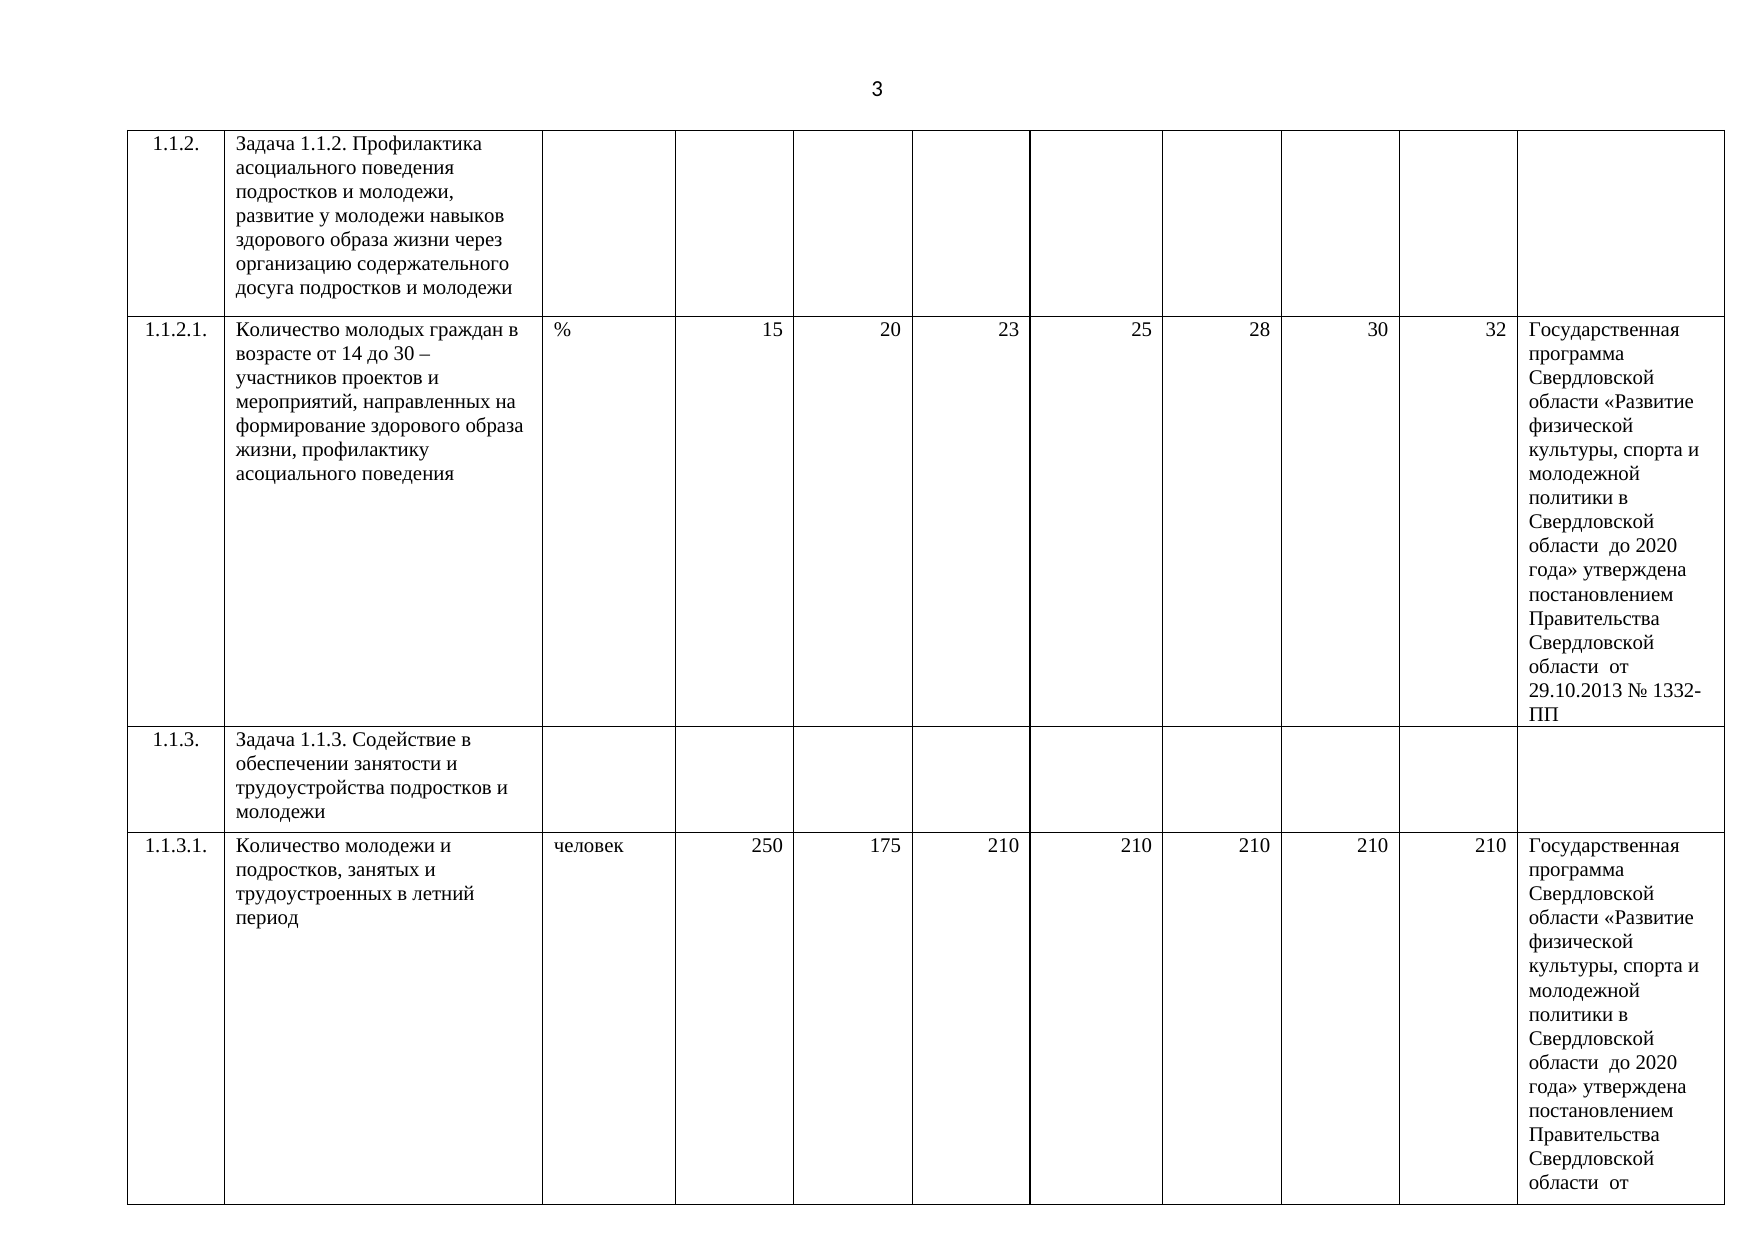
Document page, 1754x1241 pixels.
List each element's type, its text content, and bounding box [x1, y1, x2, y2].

table_cell [1400, 131, 1517, 316]
table_cell 20 [794, 317, 912, 726]
table_cell [543, 727, 675, 832]
table_cell [1518, 131, 1724, 316]
table_cell 30 [1282, 317, 1399, 726]
table_cell 1.1.2. [128, 131, 224, 316]
table_cell человек [543, 833, 675, 1204]
table_cell [1163, 727, 1281, 832]
table_cell 28 [1163, 317, 1281, 726]
table_cell % [543, 317, 675, 726]
table_cell 250 [676, 833, 793, 1204]
table_cell 1.1.2.1. [128, 317, 224, 726]
table_cell 23 [913, 317, 1029, 726]
table_cell 210 [1163, 833, 1281, 1204]
table_cell Задача 1.1.3. Содействие в обеспечении занятости и трудоустройства подростков и молодежи [225, 727, 542, 832]
table_cell [1282, 727, 1399, 832]
table_cell 1.1.3. [128, 727, 224, 832]
table_cell 32 [1400, 317, 1517, 726]
table_cell 210 [1400, 833, 1517, 1204]
table_cell 25 [1031, 317, 1162, 726]
table_cell 210 [1031, 833, 1162, 1204]
table_cell [543, 131, 675, 316]
table_cell 1.1.3.1. [128, 833, 224, 1204]
table_cell 175 [794, 833, 912, 1204]
table_cell [1282, 131, 1399, 316]
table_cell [225, 833, 542, 1204]
table_cell [1031, 727, 1162, 832]
table_cell Количество молодых граждан в возрасте от 14 до 30 – участников проектов и мероприятий, направленных на формирование здорового образа жизни, профилактику асоциального поведения [225, 317, 542, 726]
table_cell [676, 727, 793, 832]
table_cell [1518, 727, 1724, 832]
table_cell 210 [1282, 833, 1399, 1204]
table_cell [676, 131, 793, 316]
table_cell [1400, 727, 1517, 832]
table_cell [794, 131, 912, 316]
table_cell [1518, 833, 1724, 1204]
table_cell [913, 727, 1029, 832]
table_cell 15 [676, 317, 793, 726]
table_cell Задача 1.1.2. Профилактика асоциального поведения подростков и молодежи, развитие у молодежи навыков здорового образа жизни через организацию содержательного досуга подростков и молодежи [225, 131, 542, 316]
table_cell [1031, 131, 1162, 316]
table_cell [1163, 131, 1281, 316]
table_cell [913, 131, 1029, 316]
table_cell [794, 727, 912, 832]
table_cell 210 [913, 833, 1029, 1204]
